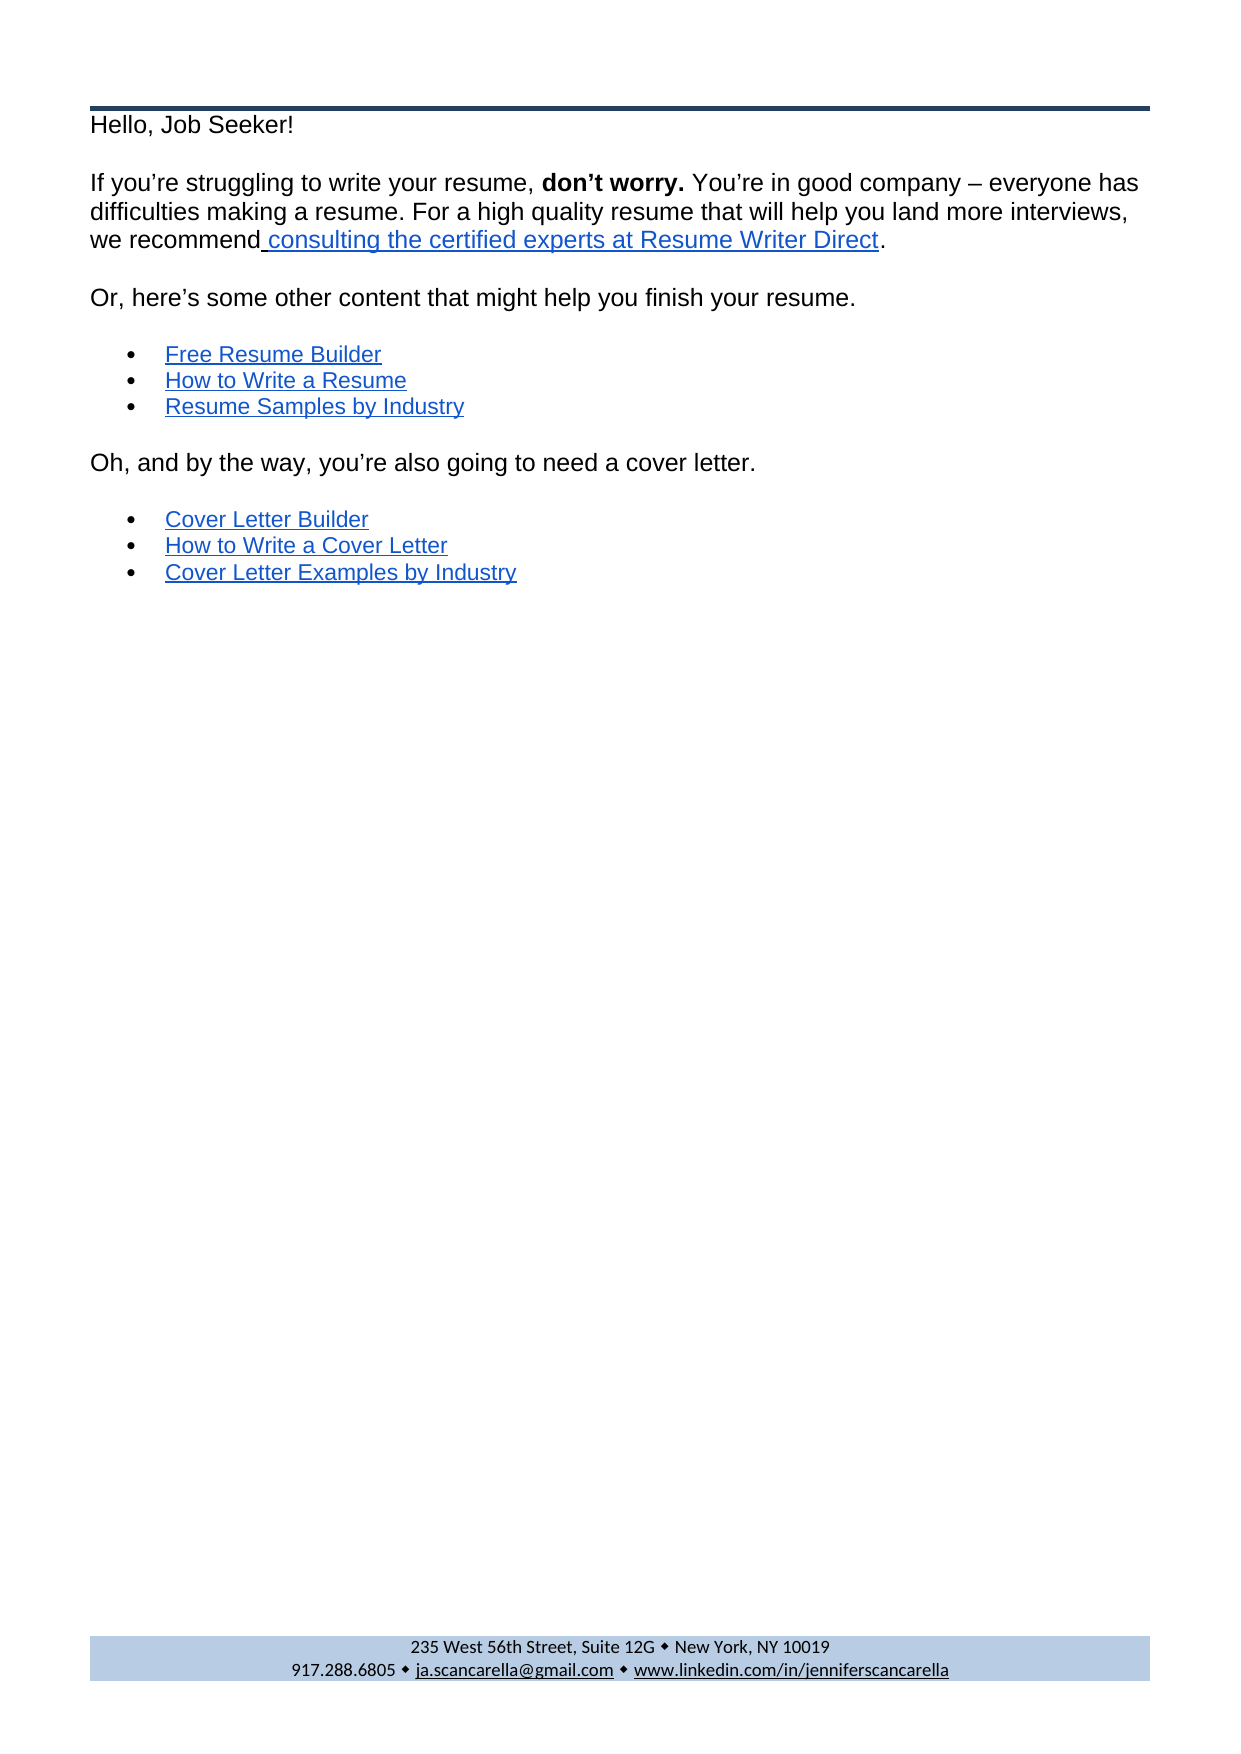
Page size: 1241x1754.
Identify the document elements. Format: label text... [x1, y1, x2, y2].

text Hello, Job Seeker! [90, 111, 1150, 139]
text If you’re struggling to write your resume, don’t worry. You’re in good company – everyone has difficulties making a resume. For a high quality resume that will help you land more interviews, we recommend consulting the certified experts at Resume Writer Direct. [90, 168, 1150, 254]
list Cover Letter Examples by Industry [127, 558, 1150, 585]
list Free Resume Builder [127, 341, 1150, 367]
text Or, here’s some other content that might help you finish your resume. [90, 283, 1150, 312]
list How to Write a Resume [127, 367, 1150, 393]
text Oh, and by the way, you’re also going to need a cover letter. [90, 448, 1150, 477]
list Resume Samples by Industry [127, 393, 1150, 419]
list How to Write a Cover Letter [127, 532, 1150, 558]
list Cover Letter Builder [127, 506, 1150, 532]
